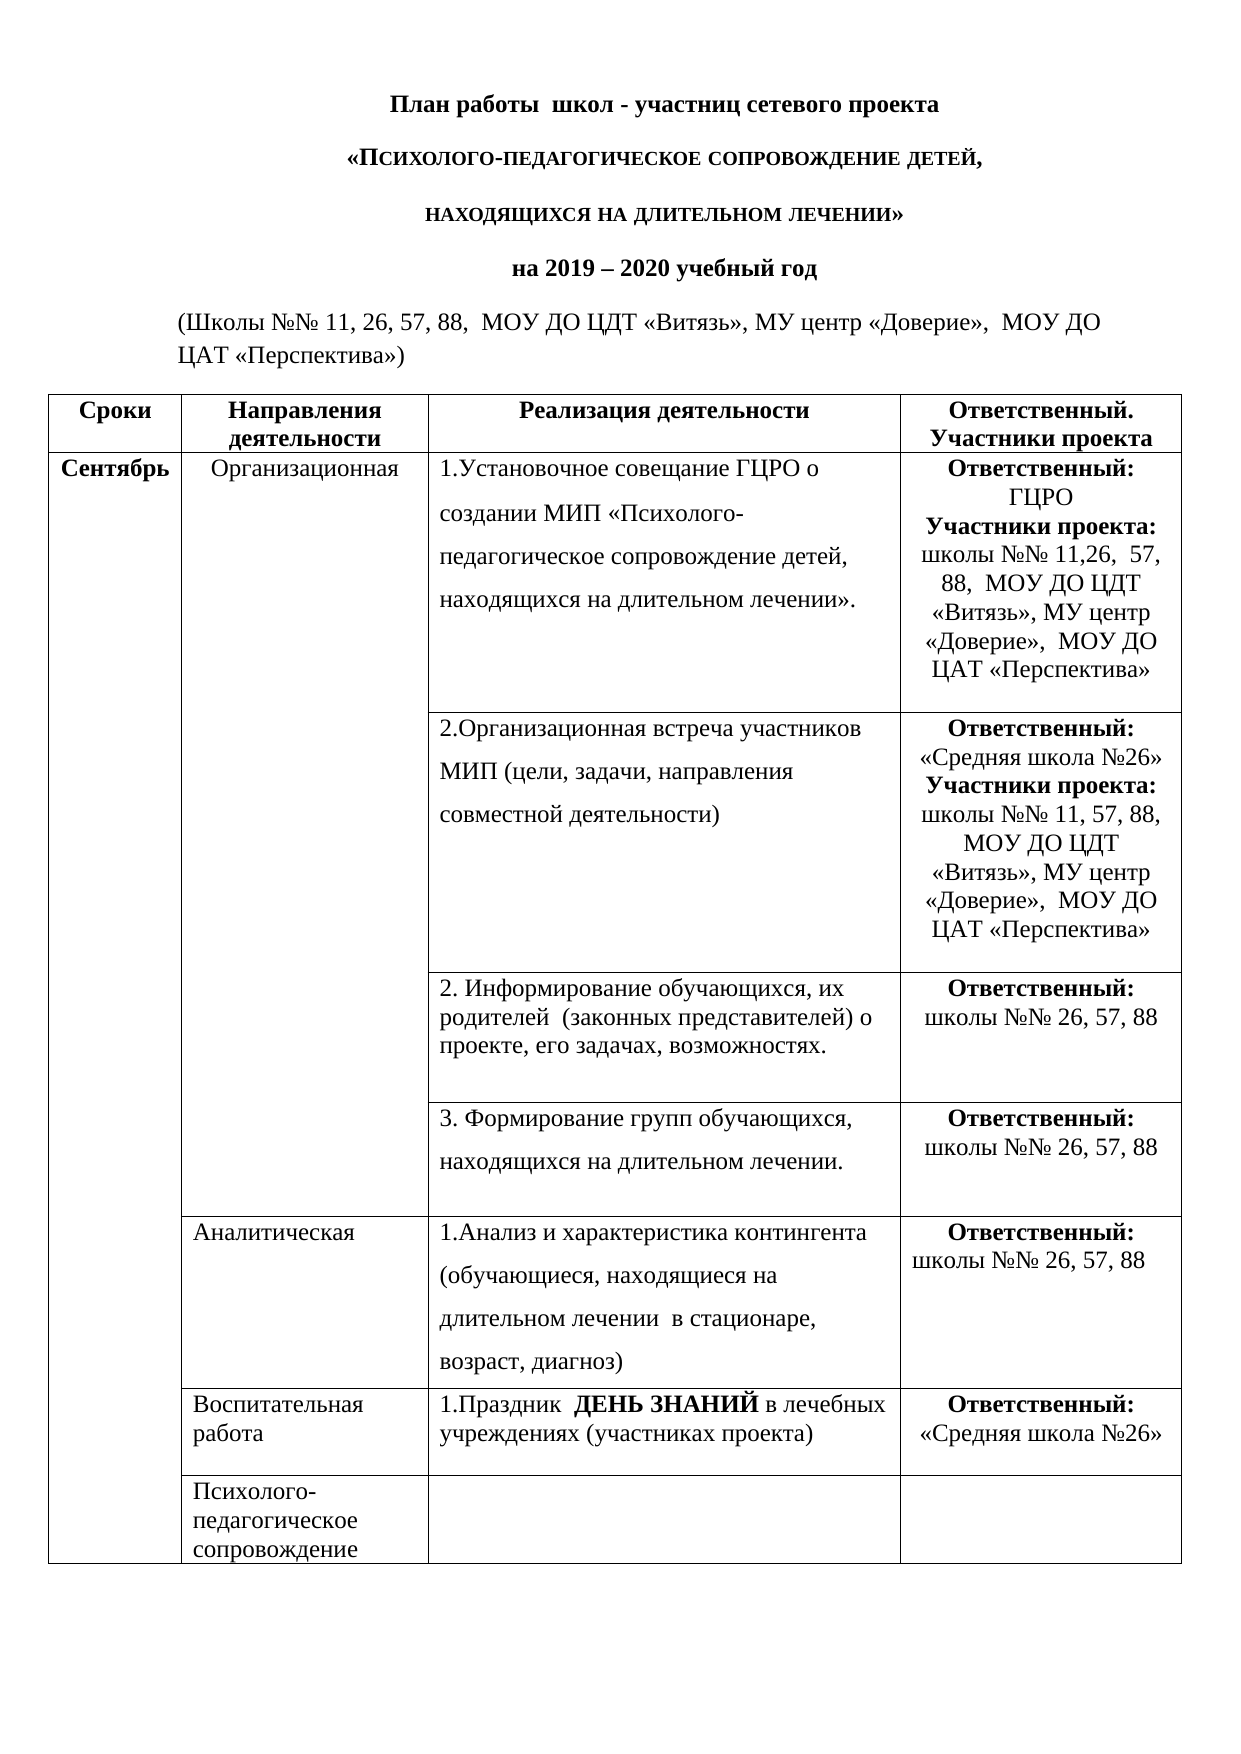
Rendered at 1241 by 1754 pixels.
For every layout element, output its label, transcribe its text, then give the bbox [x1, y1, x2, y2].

text находящихся на длительном лечении» [177, 198, 1152, 228]
table_cell Ответственный: школы №№ 26, 57, 88 [901, 1217, 1181, 1388]
table_cell Ответственный: «Средняя школа №26» Участники проекта: школы №№ 11, 57, 88, МОУ ДО ЦДТ «Витязь», МУ центр «Доверие», МОУ ДО ЦАТ «Перспектива» [901, 713, 1181, 972]
table_cell 2.Организационная встреча участников МИП (цели, задачи, направления совместной деятельности) [429, 713, 900, 972]
table_cell Ответственный: школы №№ 26, 57, 88 [901, 973, 1181, 1102]
table_header Сроки [49, 395, 181, 452]
table_cell 1.Установочное совещание ГЦРО о создании МИП «Психолого-педагогическое сопровождение детей, находящихся на длительном лечении». [429, 453, 900, 712]
table_cell Ответственный: школы №№ 26, 57, 88 [901, 1103, 1181, 1216]
table_cell Ответственный: «Средняя школа №26» [901, 1389, 1181, 1475]
text (Школы №№ 11, 26, 57, 88, МОУ ДО ЦДТ «Витязь», МУ центр «Доверие», МОУ ДО ЦАТ «Перспектива») [177, 307, 1152, 368]
table_cell Психолого-педагогическое сопровождение [182, 1476, 428, 1562]
table_cell 2. Информирование обучающихся, их родителей (законных представителей) о проекте, его задачах, возможностях. [429, 973, 900, 1102]
table_cell [429, 1476, 900, 1562]
table_cell Воспитательная работа [182, 1389, 428, 1475]
table_cell 1.Анализ и характеристика контингента (обучающиеся, находящиеся на длительном лечении в стационаре, возраст, диагноз) [429, 1217, 900, 1388]
text План работы школ - участниц сетевого проекта [177, 89, 1152, 117]
table_cell [901, 1476, 1181, 1562]
table_cell Сентябрь [49, 453, 181, 1562]
table_cell 3. Формирование групп обучающихся, находящихся на длительном лечении. [429, 1103, 900, 1216]
table_cell 1.Праздник ДЕНЬ ЗНАНИЙ в лечебных учреждениях (участниках проекта) [429, 1389, 900, 1475]
table_cell Ответственный: ГЦРО Участники проекта: школы №№ 11,26, 57, 88, МОУ ДО ЦДТ «Витязь», МУ центр «Доверие», МОУ ДО ЦАТ «Перспектива» [901, 453, 1181, 712]
table_cell Аналитическая [182, 1217, 428, 1388]
table_header Реализация деятельности [429, 395, 900, 452]
text «Психолого-педагогическое сопровождение детей, [177, 142, 1152, 172]
table_header Ответственный. Участники проекта [901, 395, 1181, 452]
text на 2019 – 2020 учебный год [177, 253, 1152, 282]
table_header Направления деятельности [182, 395, 428, 452]
table_cell Организационная [182, 453, 428, 1216]
